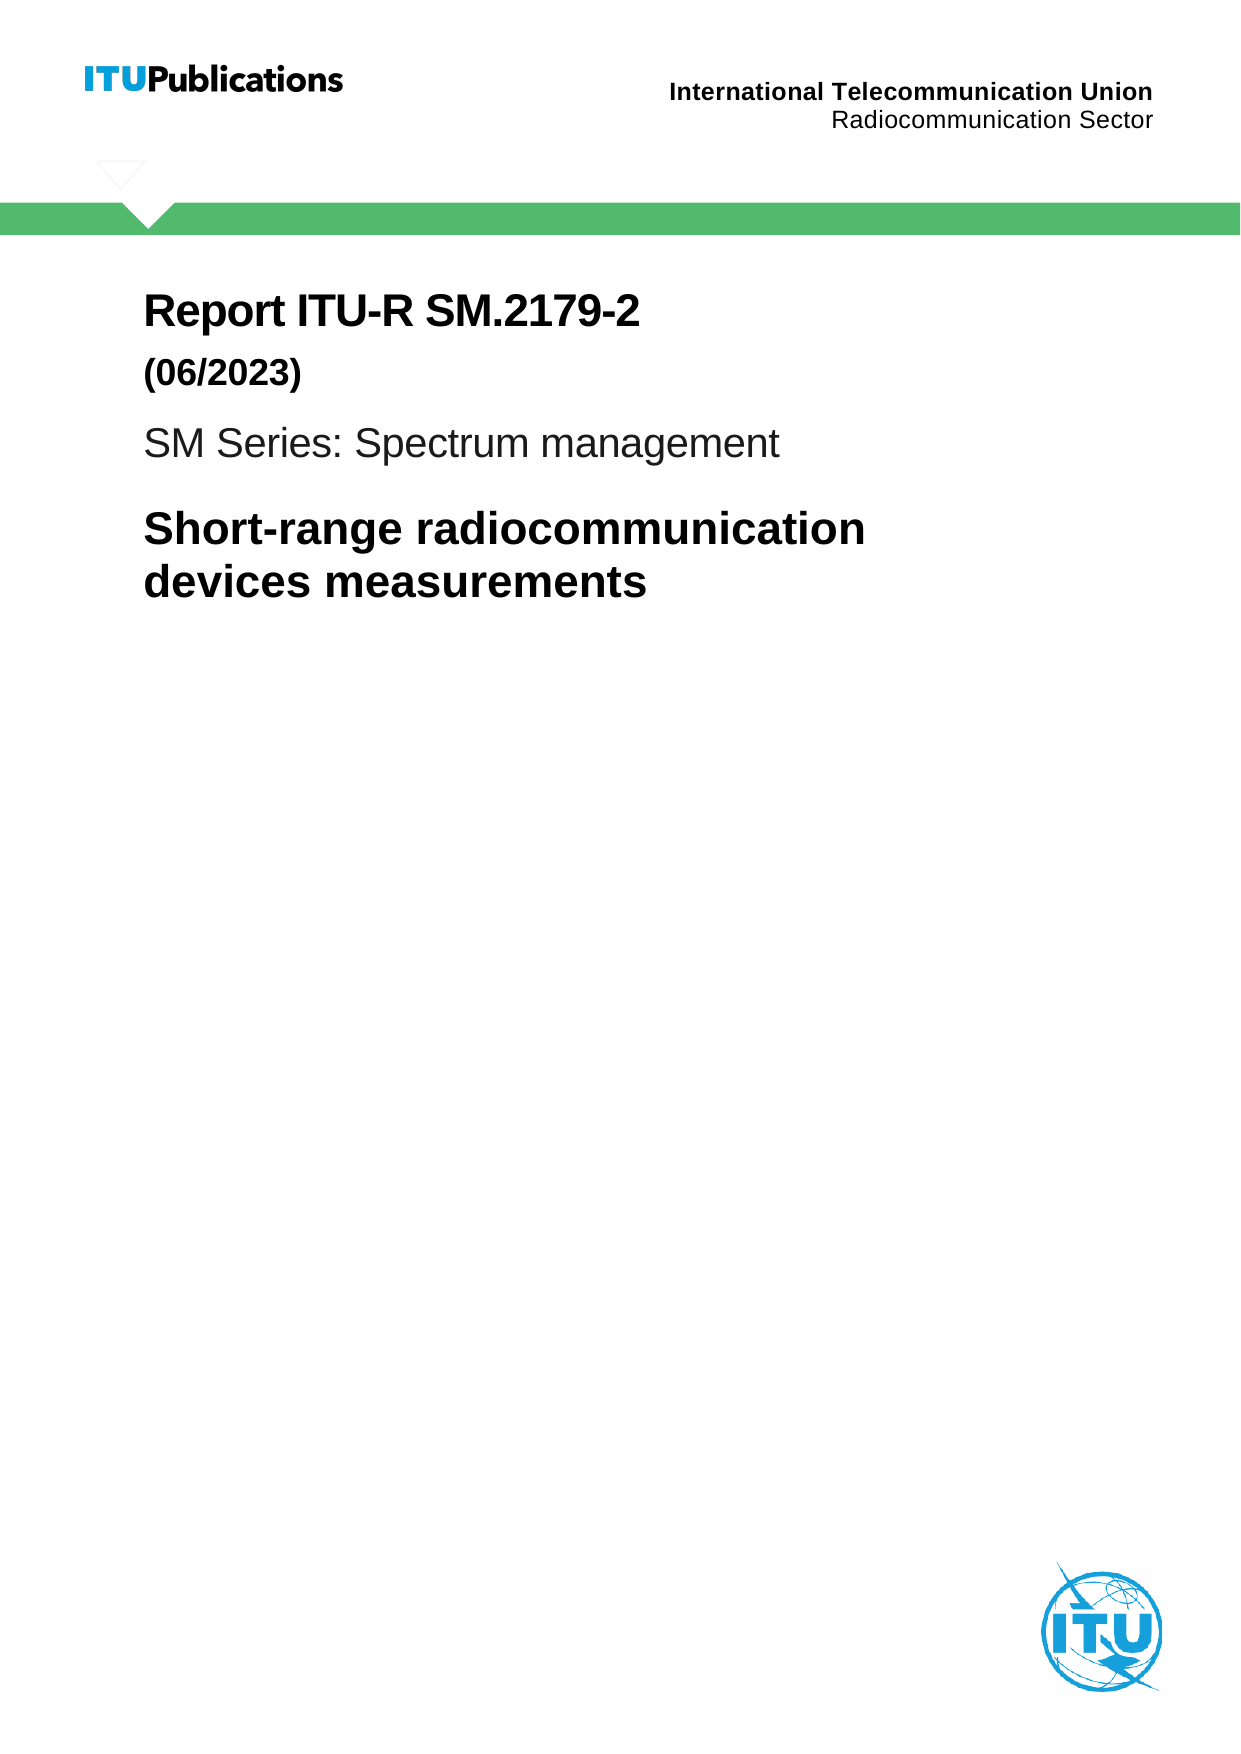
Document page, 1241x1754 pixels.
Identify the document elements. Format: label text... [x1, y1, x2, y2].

text Report ITU-R SM.2179-2 [143, 284, 1127, 337]
text SM Series: Spectrum management [143, 418, 1127, 466]
picture [54, 46, 374, 115]
picture [1041, 1558, 1163, 1692]
title Short-range radiocommunication devices measurements [143, 502, 1022, 607]
text (06/2023) [143, 350, 1127, 393]
